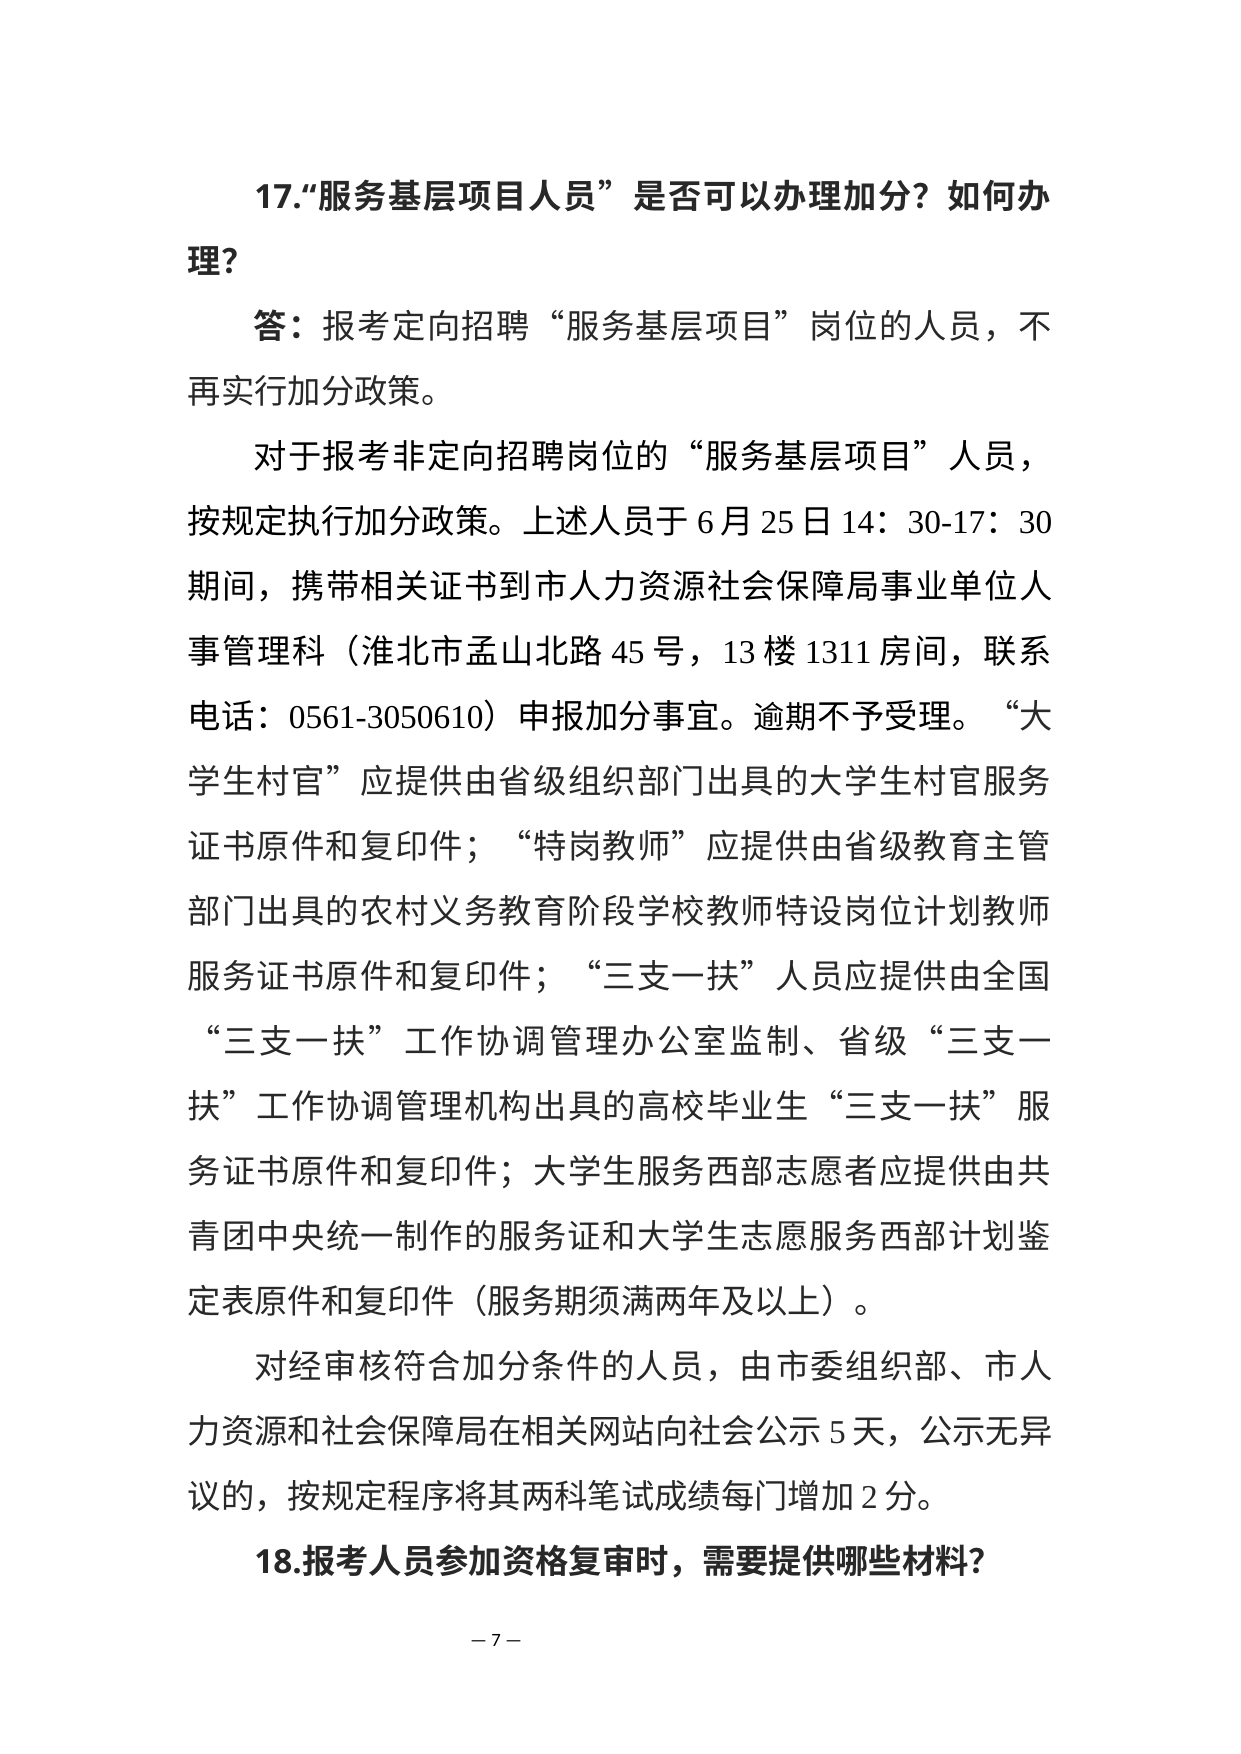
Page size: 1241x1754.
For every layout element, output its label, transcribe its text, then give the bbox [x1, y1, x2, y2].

text 答：报考定向招聘“服务基层项目”岗位的人员，不再实行加分政策。 [187, 292, 1053, 422]
text 对于报考非定向招聘岗位的“服务基层项目”人员，按规定执行加分政策。上述人员于6月25日14：30-17：30期间，携带相关证书到市人力资源社会保障局事业单位人事管理科（淮北市孟山北路45号，13楼1311房间，联系电话：0561-3050610）申报加分事宜。逾期不予受理。“大学生村官”应提供由省级组织部门出具的大学生村官服务证书原件和复印件；“特岗教师”应提供由省级教育主管部门出具的农村义务教育阶段学校教师特设岗位计划教师服务证书原件和复印件；“三支一扶”人员应提供由全国“三支一扶”工作协调管理办公室监制、省级“三支一扶”工作协调管理机构出具的高校毕业生“三支一扶”服务证书原件和复印件；大学生服务西部志愿者应提供由共青团中央统一制作的服务证和大学生志愿服务西部计划鉴定表原件和复印件（服务期须满两年及以上）。 [187, 422, 1053, 1332]
text 18.报考人员参加资格复审时，需要提供哪些材料？ [187, 1527, 1053, 1592]
text 17.“服务基层项目人员”是否可以办理加分？如何办理？ [187, 162, 1053, 292]
text 对经审核符合加分条件的人员，由市委组织部、市人力资源和社会保障局在相关网站向社会公示5天，公示无异议的，按规定程序将其两科笔试成绩每门增加2分。 [187, 1332, 1053, 1527]
